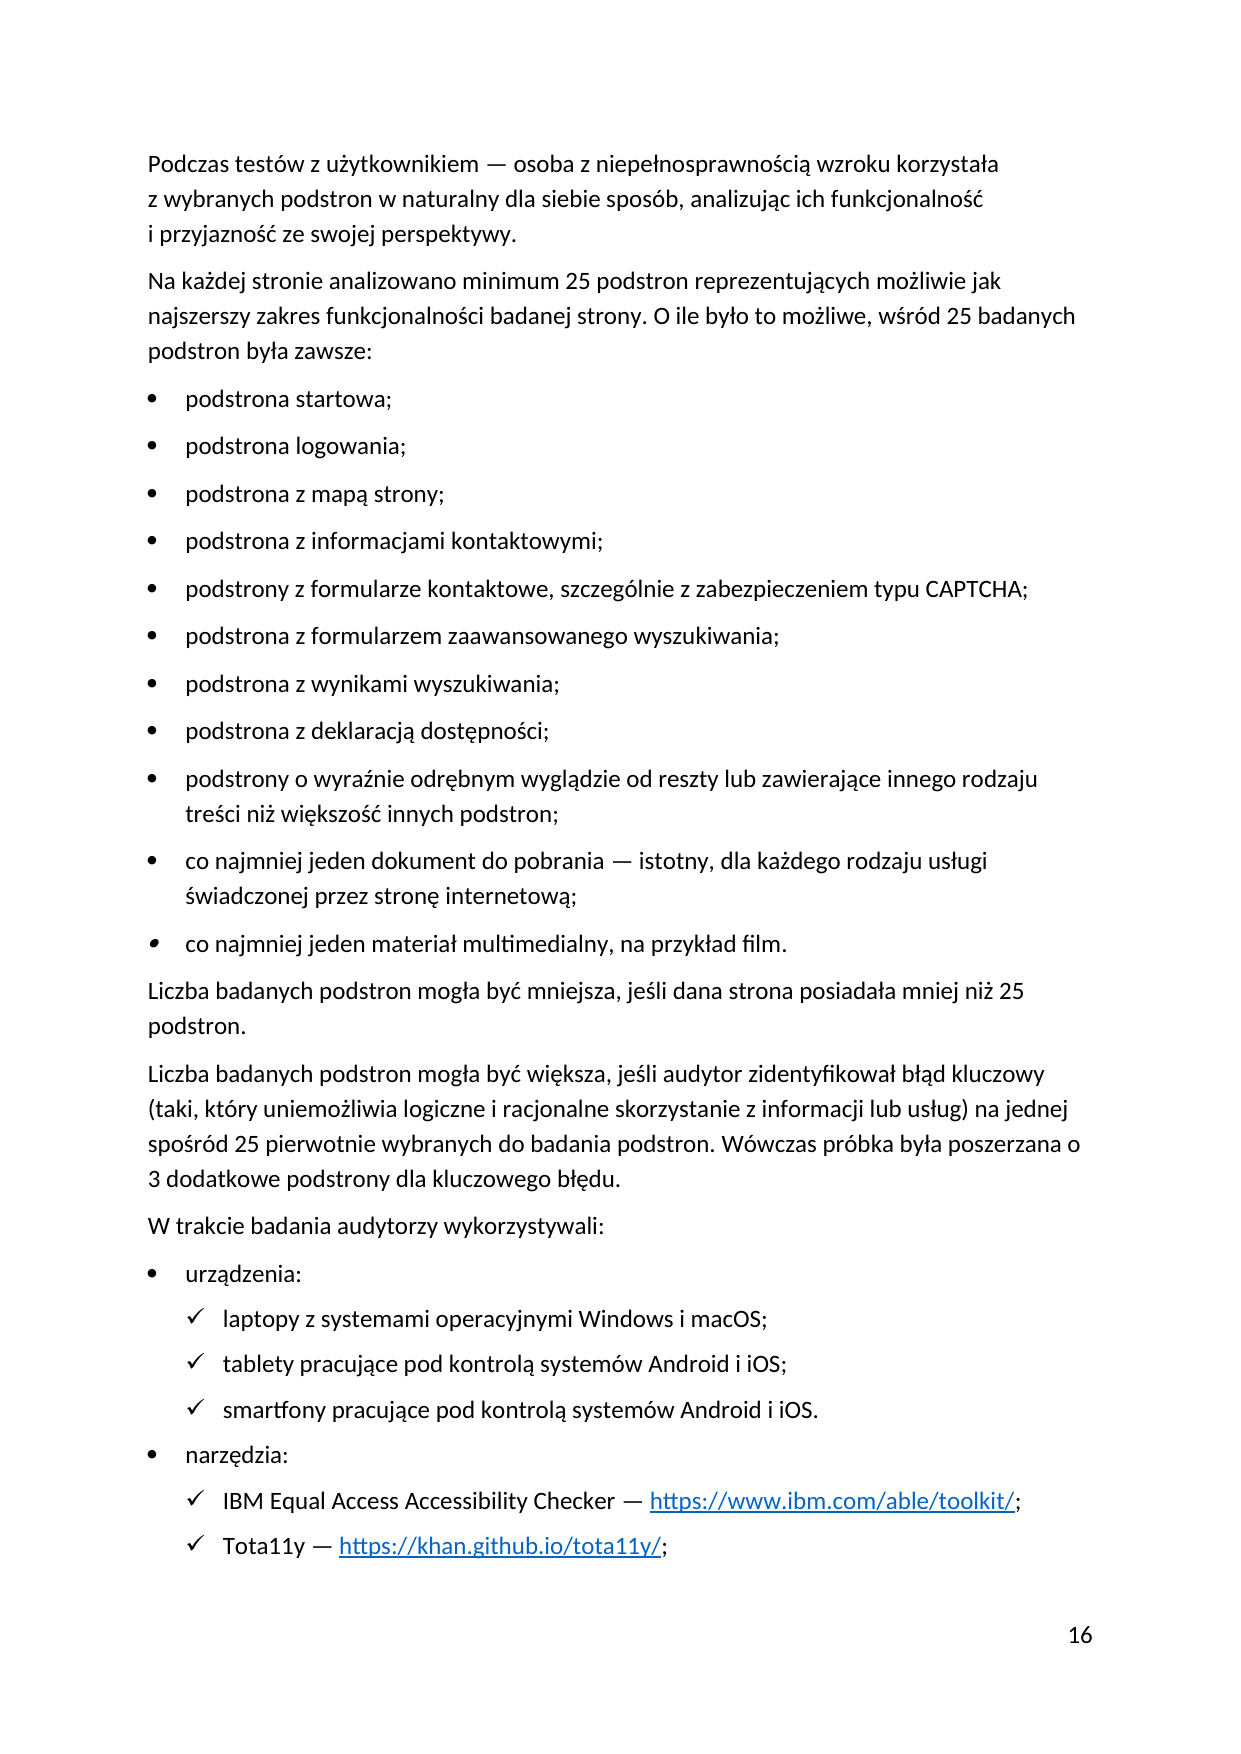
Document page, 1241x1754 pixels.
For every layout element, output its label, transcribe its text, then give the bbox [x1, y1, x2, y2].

list podstrona logowania; [148, 430, 1092, 461]
text Podczas testów z użytkownikiem — osoba z niepełnosprawnością wzroku korzystała z wybranych podstron w naturalny dla siebie sposób, analizując ich funkcjonalność i przyjazność ze swojej perspektywy. [148, 148, 1092, 248]
text Liczba badanych podstron mogła być mniejsza, jeśli dana strona posiadała mniej niż 25 podstron. [148, 975, 1092, 1041]
list Tota11y — https://khan.github.io/tota11y/; [185, 1530, 1092, 1561]
list co najmniej jeden materiał multimedialny, na przykład film. [148, 928, 1092, 958]
list podstrony o wyraźnie odrębnym wyglądzie od reszty lub zawierające innego rodzaju treści niż większość innych podstron; [148, 763, 1092, 828]
list urządzenia: [148, 1258, 1092, 1288]
text Na każdej stronie analizowano minimum 25 podstron reprezentujących możliwie jak najszerszy zakres funkcjonalności badanej strony. O ile było to możliwe, wśród 25 badanych podstron była zawsze: [148, 265, 1092, 366]
list podstrona z formularzem zaawansowanego wyszukiwania; [148, 620, 1092, 651]
list narzędzia: [148, 1439, 1092, 1470]
list IBM Equal Access Accessibility Checker — https://www.ibm.com/able/toolkit/; [185, 1485, 1092, 1515]
list podstrona z informacjami kontaktowymi; [148, 525, 1092, 556]
list podstrony z formularze kontaktowe, szczególnie z zabezpieczeniem typu CAPTCHA; [148, 573, 1092, 603]
list laptopy z systemami operacyjnymi Windows i macOS; [185, 1303, 1092, 1334]
list podstrona z mapą strony; [148, 478, 1092, 508]
list podstrona startowa; [148, 383, 1092, 413]
text W trakcie badania audytorzy wykorzystywali: [148, 1210, 1092, 1241]
list tablety pracujące pod kontrolą systemów Android i iOS; [185, 1348, 1092, 1379]
list podstrona z deklaracją dostępności; [148, 715, 1092, 746]
list podstrona z wynikami wyszukiwania; [148, 668, 1092, 698]
text Liczba badanych podstron mogła być większa, jeśli audytor zidentyfikował błąd kluczowy (taki, który uniemożliwia logiczne i racjonalne skorzystanie z informacji lub usług) na jednej spośród 25 pierwotnie wybranych do badania podstron. Wówczas próbka była poszerzana o 3 dodatkowe podstrony dla kluczowego błędu. [148, 1058, 1092, 1193]
list smartfony pracujące pod kontrolą systemów Android i iOS. [185, 1394, 1092, 1424]
list co najmniej jeden dokument do pobrania — istotny, dla każdego rodzaju usługi świadczonej przez stronę internetową; [148, 845, 1092, 911]
